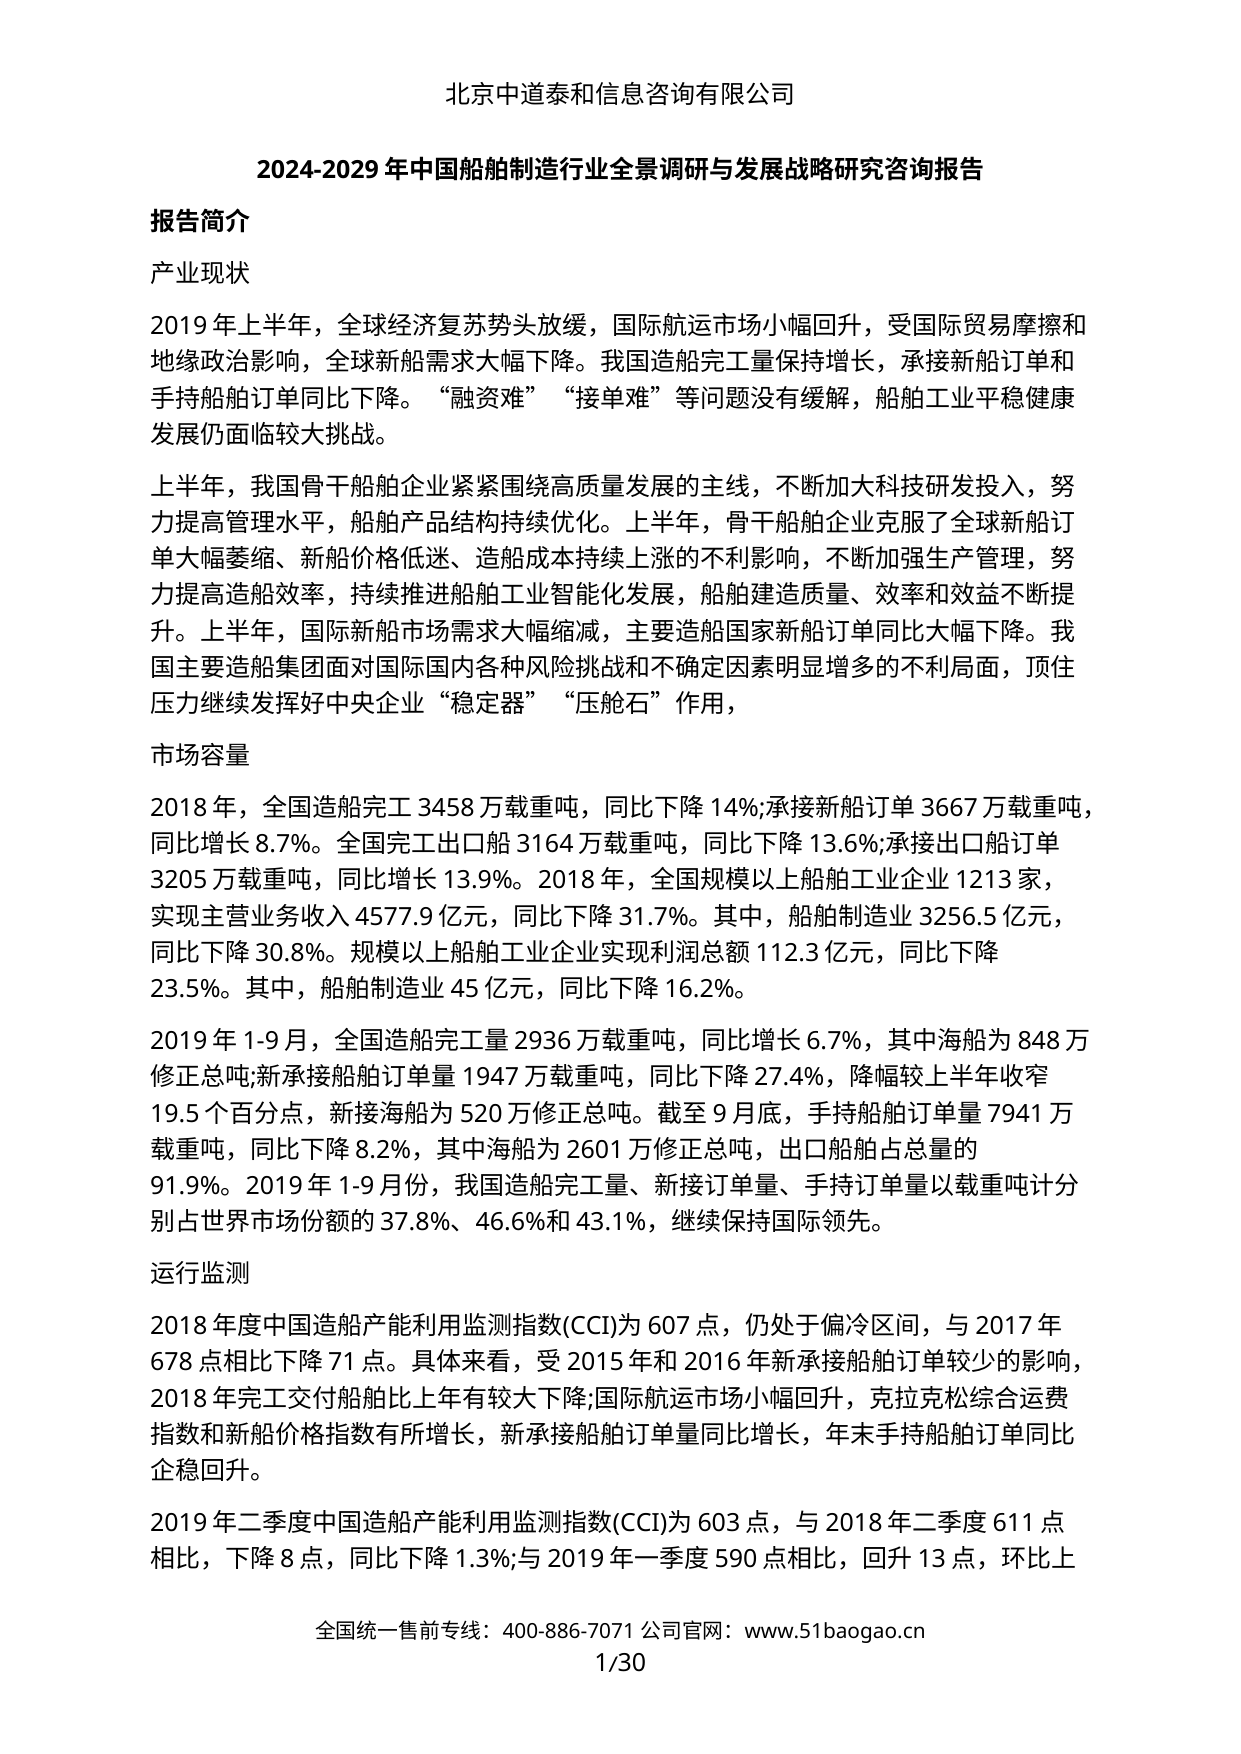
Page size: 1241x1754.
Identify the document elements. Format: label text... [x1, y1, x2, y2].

text 2019年1-9月，全国造船完工量2936万载重吨，同比增长6.7%，其中海船为848万修正总吨;新承接船舶订单量1947万载重吨，同比下降27.4%，降幅较上半年收窄19.5个百分点，新接海船为520万修正总吨。截至9月底，手持船舶订单量7941万载重吨，同比下降8.2%，其中海船为2601万修正总吨，出口船舶占总量的91.9%。2019年1-9月份，我国造船完工量、新接订单量、手持订单量以载重吨计分别占世界市场份额的37.8%、46.6%和43.1%，继续保持国际领先。 [150, 1021, 1090, 1238]
text 报告简介 [150, 202, 1090, 238]
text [150, 1502, 1090, 1575]
text 2019年上半年，全球经济复苏势头放缓，国际航运市场小幅回升，受国际贸易摩擦和地缘政治影响，全球新船需求大幅下降。我国造船完工量保持增长，承接新船订单和手持船舶订单同比下降。“融资难”“接单难”等问题没有缓解，船舶工业平稳健康发展仍面临较大挑战。 [150, 306, 1090, 451]
text 市场容量 [150, 736, 1090, 772]
text 上半年，我国骨干船舶企业紧紧围绕高质量发展的主线，不断加大科技研发投入，努力提高管理水平，船舶产品结构持续优化。上半年，骨干船舶企业克服了全球新船订单大幅萎缩、新船价格低迷、造船成本持续上涨的不利影响，不断加强生产管理，努力提高造船效率，持续推进船舶工业智能化发展，船舶建造质量、效率和效益不断提升。上半年，国际新船市场需求大幅缩减，主要造船国家新船订单同比大幅下降。我国主要造船集团面对国际国内各种风险挑战和不确定因素明显增多的不利局面，顶住压力继续发挥好中央企业“稳定器”“压舱石”作用， [150, 466, 1090, 720]
text 2024-2029年中国船舶制造行业全景调研与发展战略研究咨询报告 [150, 150, 1090, 186]
text 2018年，全国造船完工3458万载重吨，同比下降14%;承接新船订单3667万载重吨，同比增长8.7%。全国完工出口船3164万载重吨，同比下降13.6%;承接出口船订单3205万载重吨，同比增长13.9%。2018年，全国规模以上船舶工业企业1213家，实现主营业务收入4577.9亿元，同比下降31.7%。其中，船舶制造业3256.5亿元，同比下降30.8%。规模以上船舶工业企业实现利润总额112.3亿元，同比下降23.5%。其中，船舶制造业45亿元，同比下降16.2%。 [150, 787, 1090, 1005]
text 运行监测 [150, 1254, 1090, 1290]
text 2018年度中国造船产能利用监测指数(CCI)为607点，仍处于偏冷区间，与2017年678点相比下降71点。具体来看，受2015年和2016年新承接船舶订单较少的影响，2018年完工交付船舶比上年有较大下降;国际航运市场小幅回升，克拉克松综合运费指数和新船价格指数有所增长，新承接船舶订单量同比增长，年末手持船舶订单同比企稳回升。 [150, 1306, 1090, 1487]
text 产业现状 [150, 254, 1090, 290]
